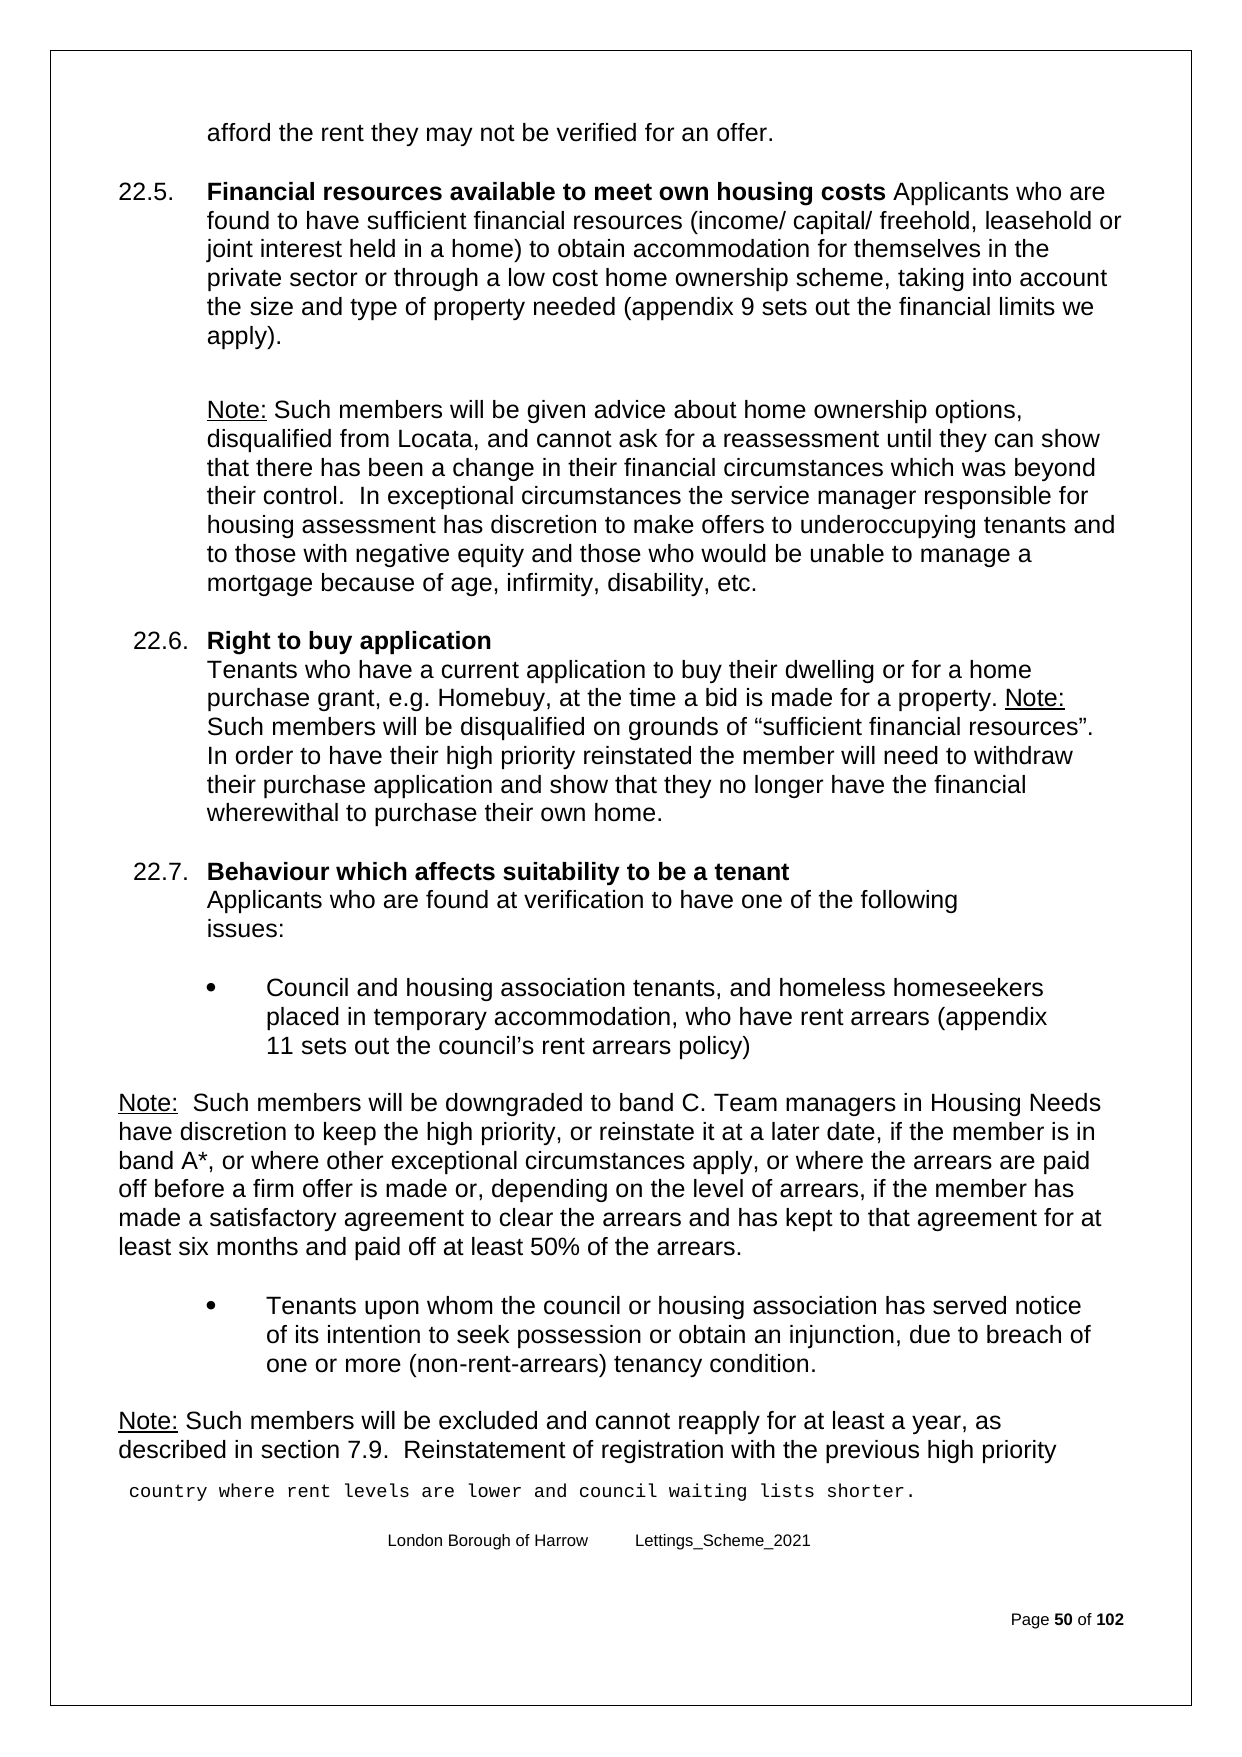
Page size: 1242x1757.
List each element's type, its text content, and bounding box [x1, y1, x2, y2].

text Applicants who are found at verification to have one of the following issues: [207, 885, 1042, 943]
text Note: Such members will be given advice about home ownership options, disqualified from Locata, and cannot ask for a reassessment until they can show that there has been a change in their financial circumstances which was beyond their control. In exceptional circumstances the service manager responsible for housing assessment has discretion to make offers to underoccupying tenants and to those with negative equity and those who would be unable to manage a mortgage because of age, infirmity, disability, etc. [207, 395, 1119, 596]
text 22.5. Financial resources available to meet own housing costs Applicants who are found to have sufficient financial resources (income/ capital/ freehold, leasehold or joint interest held in a home) to obtain accommodation for themselves in the private sector or through a low cost home ownership scheme, taking into account the size and type of property needed (appendix 9 sets out the financial limits we apply). [118, 177, 1124, 349]
text Tenants who have a current application to buy their dwelling or for a home purchase grant, e.g. Homebuy, at the time a bid is made for a property. Note: Such members will be disqualified on grounds of “sufficient financial resources”. In order to have their high priority reinstated the member will need to withdraw their purchase application and show that they no longer have the financial wherewithal to purchase their own home. [207, 654, 1115, 827]
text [207, 118, 1124, 147]
text 22.6. Right to buy application [133, 626, 1126, 654]
text 22.7. Behaviour which affects suitability to be a tenant [133, 857, 1126, 885]
list Tenants upon whom the council or housing association has served notice of its intention to seek possession or obtain an injunction, due to breach of one or more (non-rent-arrears) tenancy condition. [207, 1292, 1104, 1378]
list Council and housing association tenants, and homeless homeseekers placed in temporary accommodation, who have rent arrears (appendix 11 sets out the council’s rent arrears policy) [207, 974, 1080, 1060]
text Note: Such members will be downgraded to band C. Team managers in Housing Needs have discretion to keep the high priority, or reinstate it at a later date, if the member is in band A*, or where other exceptional circumstances apply, or where the arrears are paid off before a firm offer is made or, depending on the level of arrears, if the member has made a satisfactory agreement to clear the arrears and has kept to that agreement for at least six months and paid off at least 50% of the arrears. [118, 1089, 1114, 1261]
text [118, 1407, 1110, 1464]
